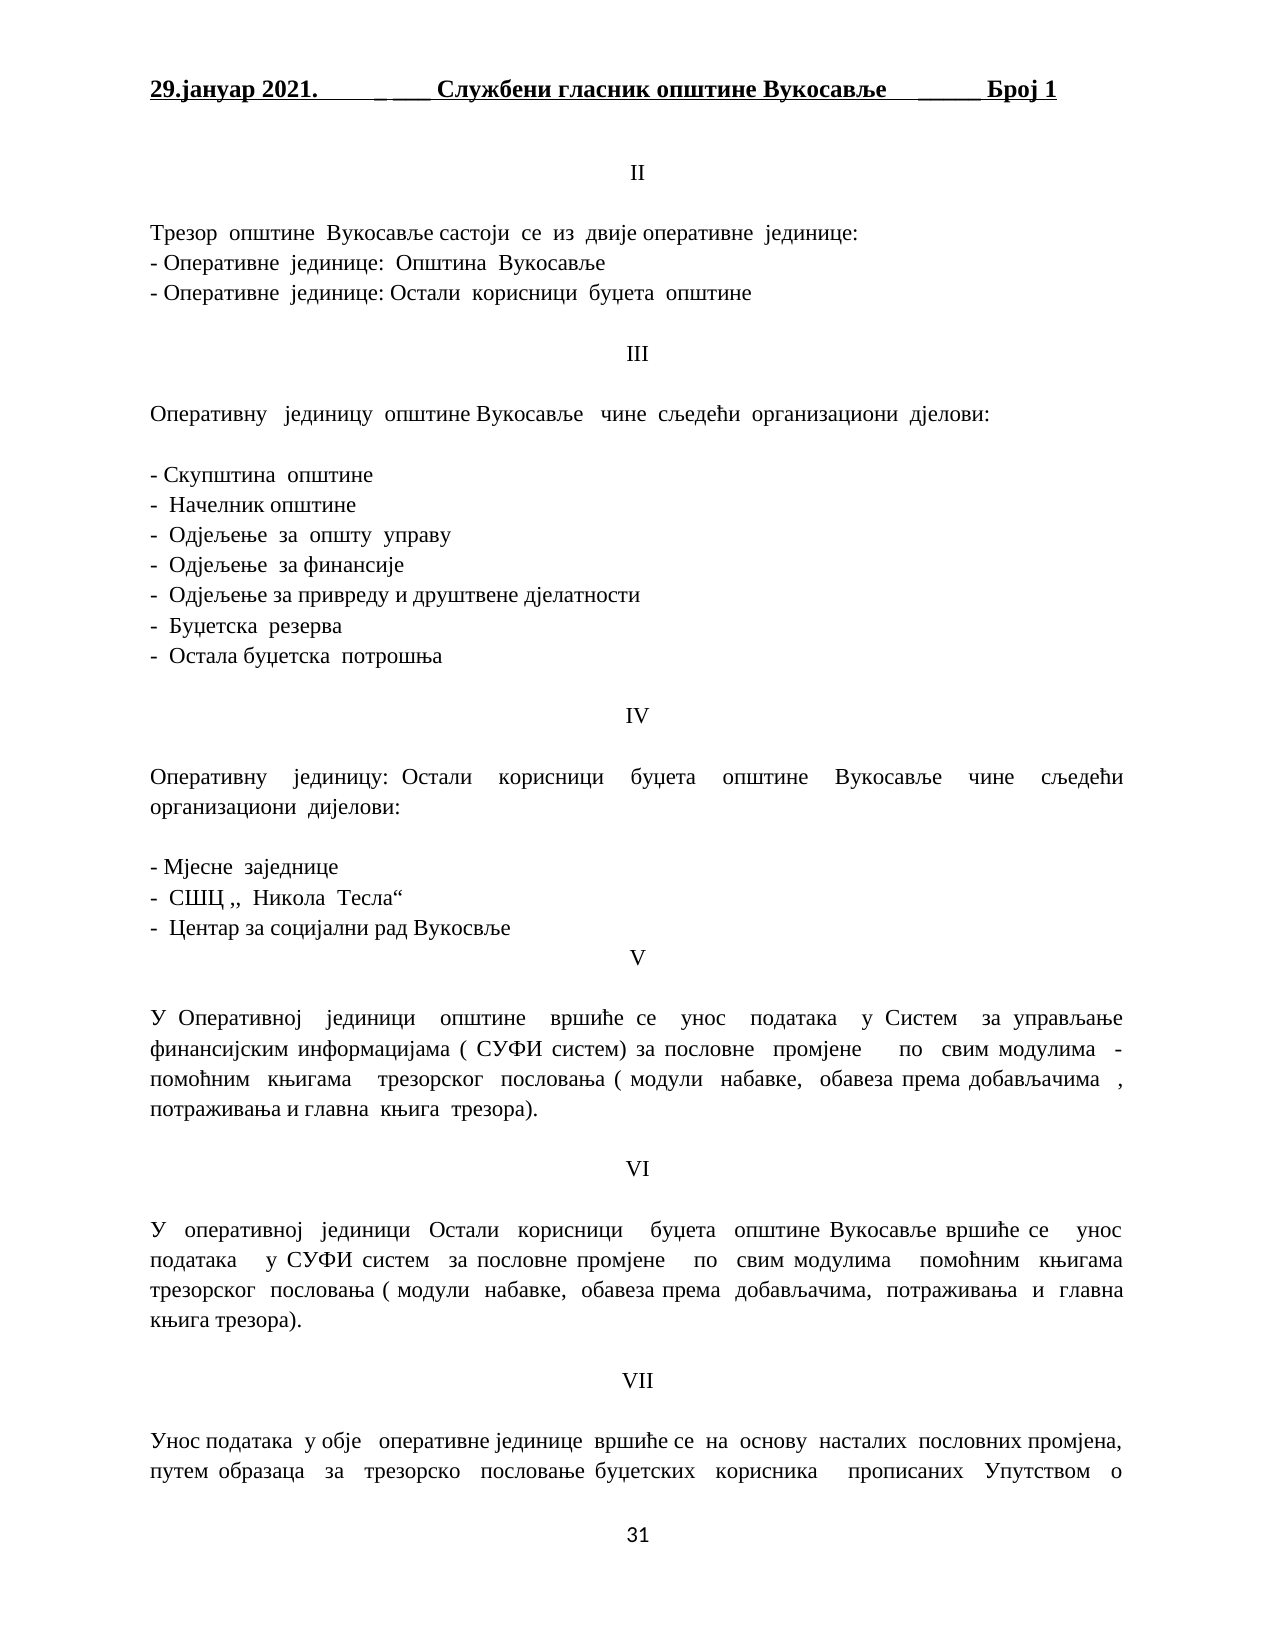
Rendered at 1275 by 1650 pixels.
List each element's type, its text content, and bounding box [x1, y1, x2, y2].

text - Одјељење за финансије [150, 551, 1125, 578]
text - Оперативне јединице: Општина Вукосавље [150, 249, 1125, 276]
text IV [150, 702, 1125, 729]
text - Одјељење за привреду и друштвене дјелатности [150, 581, 1125, 608]
text У Оперативној јединици општине вршиће се унос података у Систем за управљање финансијским информацијама ( СУФИ систем) за пословне промјене по свим модулима - помоћним књигама трезорског пословања ( модули набавке, обавеза према добављачима , потраживања и главна књига трезора). [150, 1004, 1125, 1121]
text - Буџетска резерва [150, 612, 1125, 638]
text - Одјељење за општу управу [150, 521, 1125, 547]
text Оперативну јединицу: Остали корисници буџета општине Вукосавље чине сљедећи организациони дијелови: [150, 763, 1125, 819]
text V [150, 944, 1125, 970]
text У оперативној јединици Остали корисници буџета општине Вукосавље вршиће се унос података у СУФИ систем за пословне промјене по свим модулима помоћним књигама трезорског пословања ( модули набавке, обавеза према добављачима, потраживања и главна књига трезора). [150, 1216, 1125, 1333]
text III [150, 340, 1125, 366]
text - Остала буџетска потрошња [150, 642, 1125, 668]
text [150, 1427, 1125, 1484]
text VII [150, 1367, 1125, 1393]
text - СШЦ ,, Никола Тесла“ [150, 883, 1125, 910]
text - Мјесне заједнице [150, 853, 1125, 880]
text - Центар за социјални рад Вукосвље [150, 914, 1125, 940]
text VI [150, 1155, 1125, 1182]
text - Скупштина општине [150, 461, 1125, 487]
text Оперативну јединицу општине Вукосавље чине сљедећи организациони дјелови: [150, 400, 1125, 427]
text - Начелник општине [150, 491, 1125, 517]
text Трезор општине Вукосавље састоји се из двије оперативне јединице: [150, 219, 1125, 245]
text - Оперативне јединице: Остали корисници буџета општине [150, 279, 1125, 306]
text II [150, 158, 1125, 185]
